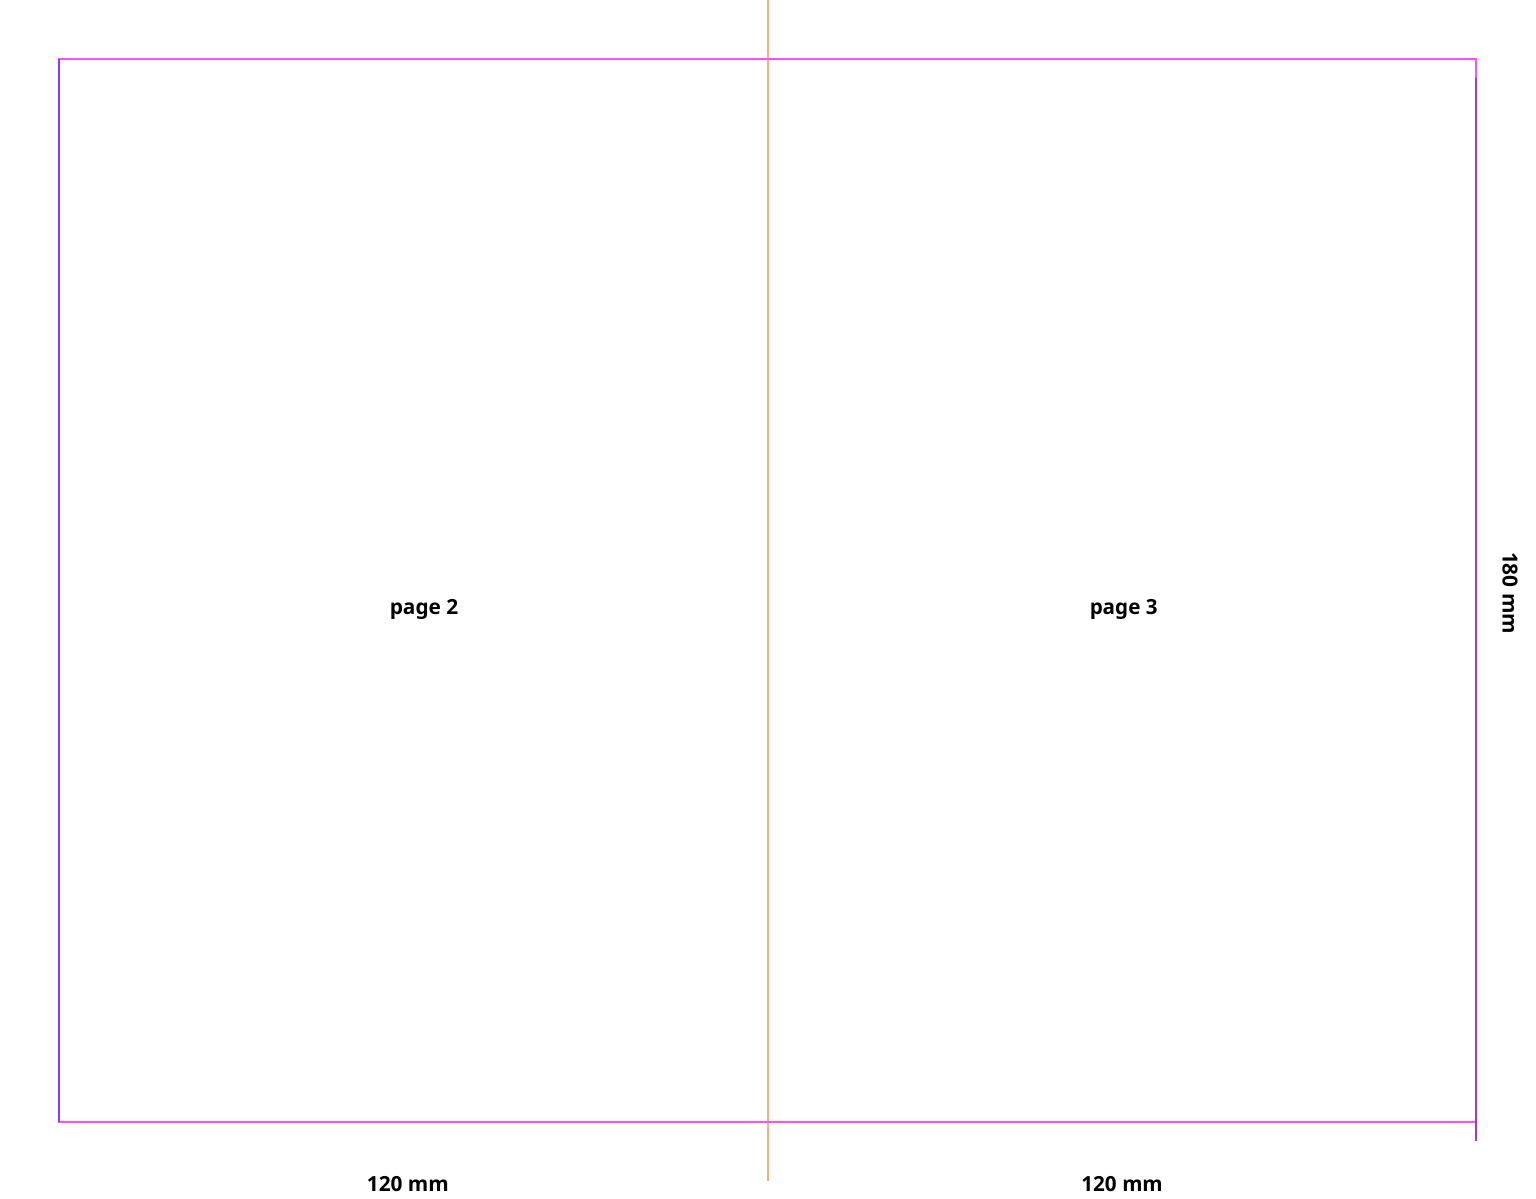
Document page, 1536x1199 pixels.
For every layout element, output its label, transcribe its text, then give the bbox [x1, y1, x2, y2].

table_header 120 mm [367, 1155, 769, 1197]
table_header page 3 [775, 578, 1160, 621]
table_header page 2 [390, 578, 775, 621]
table_header 120 mm [769, 1155, 1169, 1197]
table_header 180 mm [1496, 552, 1525, 639]
